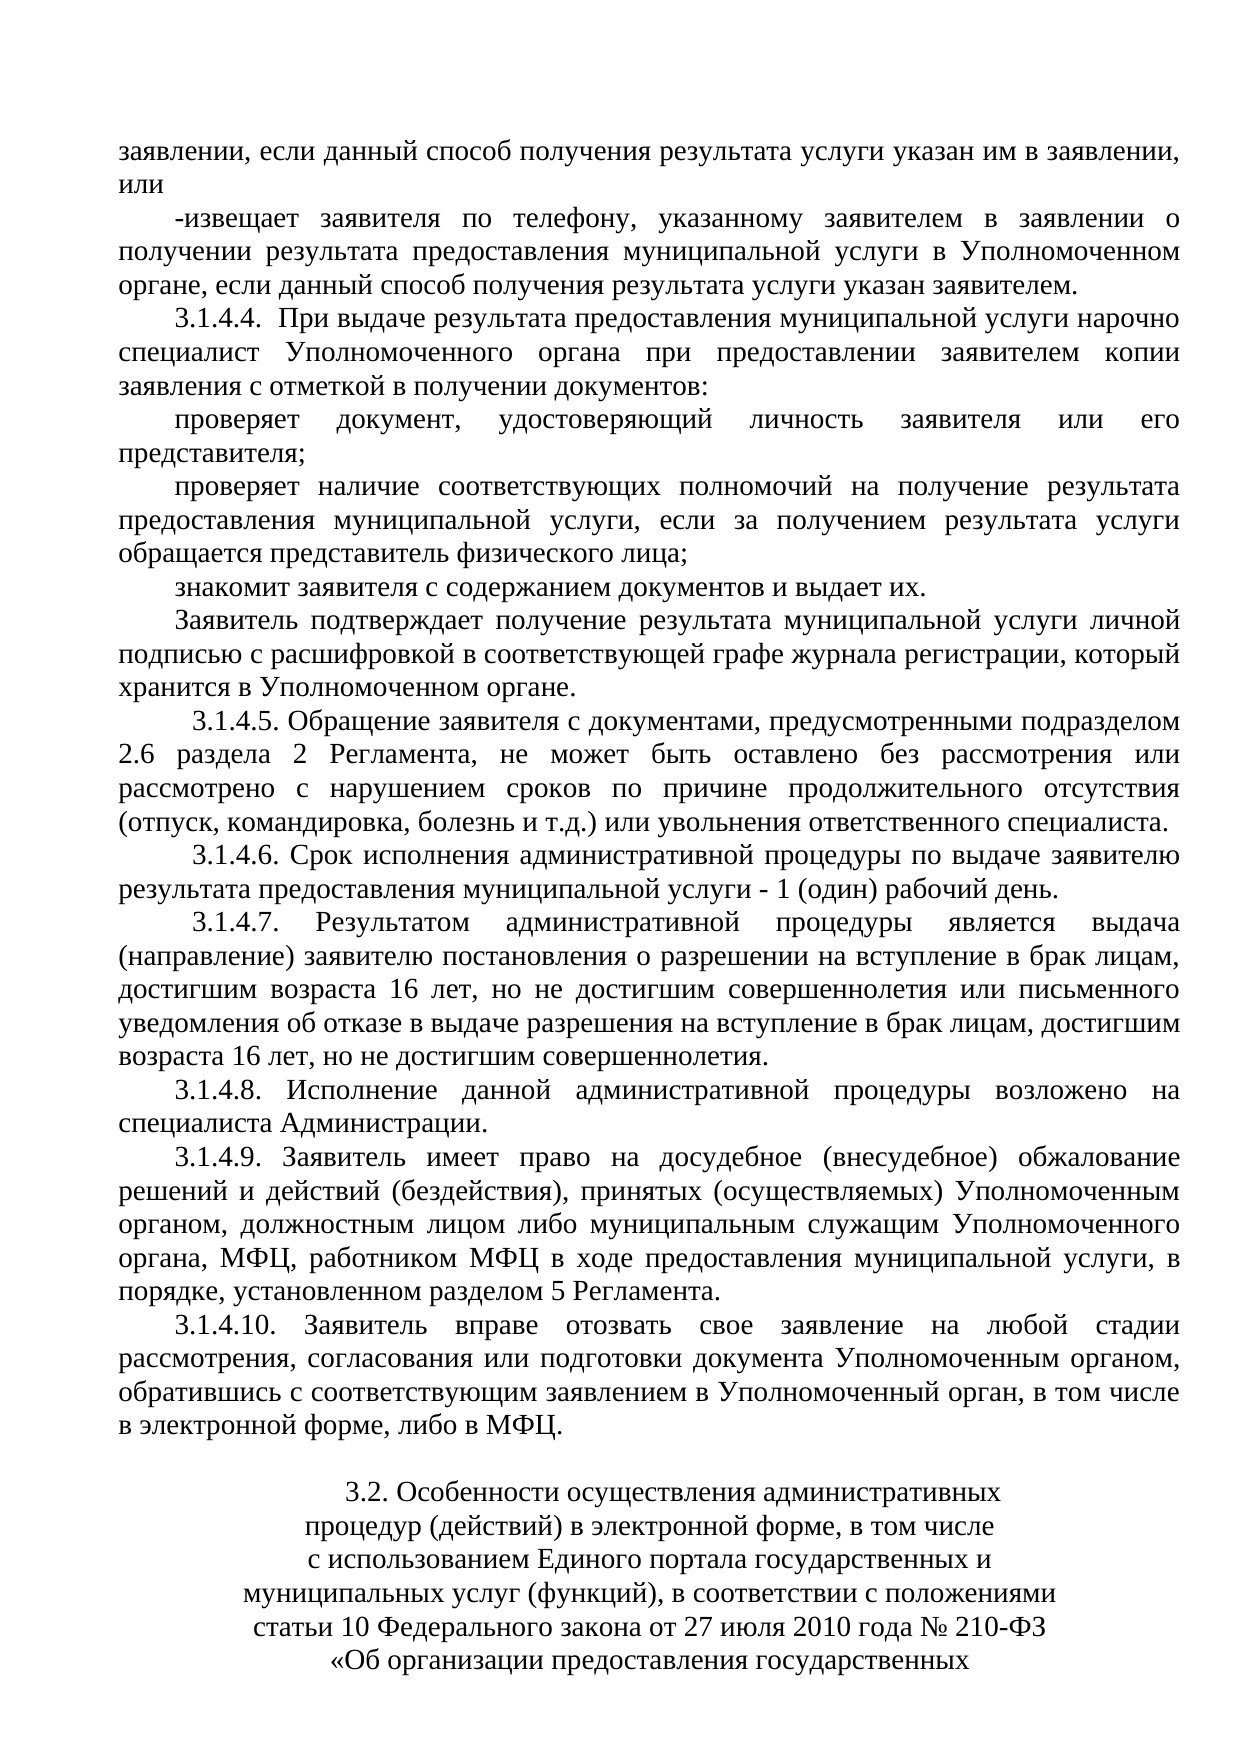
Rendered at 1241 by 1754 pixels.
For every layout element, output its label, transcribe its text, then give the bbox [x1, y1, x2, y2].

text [118, 133, 1181, 200]
text процедур (действий) в электронной форме, в том числе [118, 1508, 1181, 1542]
text проверяет наличие соответствующих полномочий на получение результата предоставления муниципальной услуги, если за получением результата услуги обращается представитель физического лица; [118, 468, 1181, 569]
text муниципальных услуг (функций), в соответствии с положениями [118, 1575, 1181, 1609]
text 3.1.4.4. При выдаче результата предоставления муниципальной услуги нарочно специалист Уполномоченного органа при предоставлении заявителем копии заявления с отметкой в получении документов: [118, 301, 1181, 401]
text 3.1.4.9. Заявитель имеет право на досудебное (внесудебное) обжалование решений и действий (бездействия), принятых (осуществляемых) Уполномоченным органом, должностным лицом либо муниципальным служащим Уполномоченного органа, МФЦ, работником МФЦ в ходе предоставления муниципальной услуги, в порядке, установленном разделом 5 Регламента. [118, 1139, 1181, 1307]
text проверяет документ, удостоверяющий личность заявителя или его представителя; [118, 401, 1181, 468]
text статьи 10 Федерального закона от 27 июля 2010 года № 210-ФЗ [118, 1609, 1181, 1642]
text -извещает заявителя по телефону, указанному заявителем в заявлении о получении результата предоставления муниципальной услуги в Уполномоченном органе, если данный способ получения результата услуги указан заявителем. [118, 200, 1181, 301]
text знакомит заявителя с содержанием документов и выдает их. [118, 569, 1181, 602]
text 3.1.4.5. Обращение заявителя с документами, предусмотренными подразделом 2.6 раздела 2 Регламента, не может быть оставлено без рассмотрения или рассмотрено с нарушением сроков по причине продолжительного отсутствия (отпуск, командировка, болезнь и т.д.) или увольнения ответственного специалиста. [118, 703, 1181, 837]
text 3.1.4.8. Исполнение данной административной процедуры возложено на специалиста Администрации. [118, 1072, 1181, 1139]
text «Об организации предоставления государственных [118, 1642, 1181, 1676]
text 3.1.4.7. Результатом административной процедуры является выдача (направление) заявителю постановления о разрешении на вступление в брак лицам, достигшим возраста 16 лет, но не достигшим совершеннолетия или письменного уведомления об отказе в выдаче разрешения на вступление в брак лицам, достигшим возраста 16 лет, но не достигшим совершеннолетия. [118, 904, 1181, 1072]
text 3.1.4.10. Заявитель вправе отозвать свое заявление на любой стадии рассмотрения, согласования или подготовки документа Уполномоченным органом, обратившись с соответствующим заявлением в Уполномоченный орган, в том числе в электронной форме, либо в МФЦ. [118, 1307, 1181, 1441]
text 3.2. Особенности осуществления административных [165, 1474, 1181, 1508]
text с использованием Единого портала государственных и [118, 1542, 1181, 1575]
text 3.1.4.6. Срок исполнения административной процедуры по выдаче заявителю результата предоставления муниципальной услуги - 1 (один) рабочий день. [118, 837, 1181, 904]
text Заявитель подтверждает получение результата муниципальной услуги личной подписью с расшифровкой в соответствующей графе журнала регистрации, который хранится в Уполномоченном органе. [118, 602, 1181, 703]
